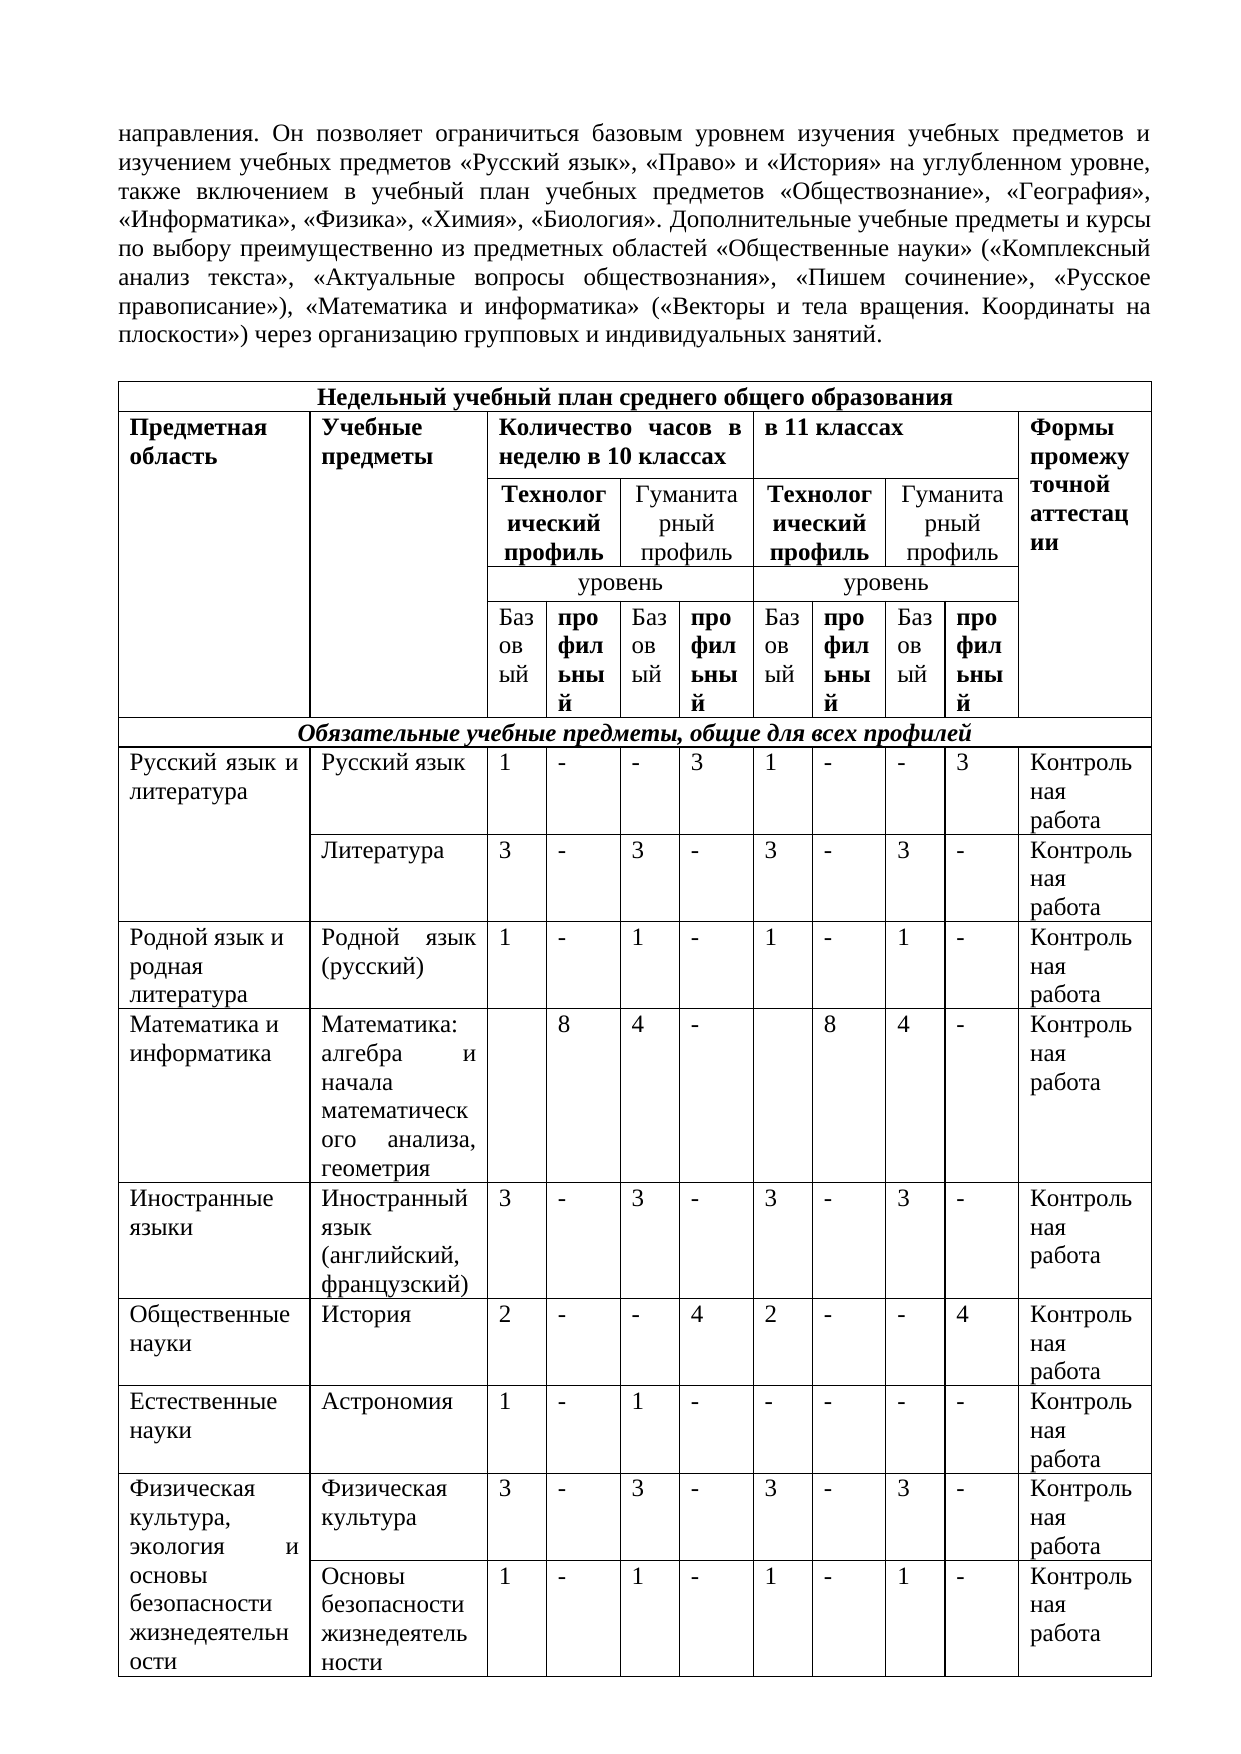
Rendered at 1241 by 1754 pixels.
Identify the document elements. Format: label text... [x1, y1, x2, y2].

table_cell - [813, 1386, 885, 1472]
table_cell - [813, 1299, 885, 1385]
table_cell - [547, 922, 620, 1008]
table_cell Гуманитарный профиль [886, 479, 1018, 566]
table_cell 3 [680, 748, 753, 834]
table_cell Учебные предметы [311, 412, 487, 717]
table_cell 8 [813, 1009, 885, 1182]
table_cell - [886, 1386, 944, 1472]
table_cell 1 [488, 748, 546, 834]
table_cell Контрольная работа [1019, 1386, 1151, 1472]
table_cell Математика и информатика [119, 1009, 309, 1182]
table_cell - [680, 1183, 753, 1298]
table_cell профильный [813, 602, 885, 717]
table_cell Физическая культура, экология и основы безопасности жизнедеятельности [119, 1474, 309, 1676]
table_cell Базовый [488, 602, 546, 717]
table_cell 3 [946, 748, 1018, 834]
table_cell 3 [886, 835, 944, 921]
table_cell - [946, 1009, 1018, 1182]
table_cell Количество часов в неделю в 10 классах [488, 412, 753, 478]
table_cell Контрольная работа [1019, 1009, 1151, 1182]
table_cell - [946, 1561, 1018, 1676]
table_cell - [621, 1299, 679, 1385]
table_cell - [754, 1386, 812, 1472]
table_cell - [680, 1009, 753, 1182]
table_cell 2 [488, 1299, 546, 1385]
table_cell - [813, 1474, 885, 1560]
table_cell 4 [621, 1009, 679, 1182]
table_cell Базовый [621, 602, 679, 717]
table_cell 3 [886, 1474, 944, 1560]
table_cell Контрольная работа [1019, 1299, 1151, 1385]
table_cell - [946, 1183, 1018, 1298]
table_cell 1 [886, 1561, 944, 1676]
table_cell - [547, 1561, 620, 1676]
table_cell 3 [621, 835, 679, 921]
table_cell 3 [621, 1183, 679, 1298]
table_cell 1 [621, 922, 679, 1008]
table_cell 4 [946, 1299, 1018, 1385]
table_cell - [813, 835, 885, 921]
table_cell - [813, 1183, 885, 1298]
table_cell 1 [488, 922, 546, 1008]
table_cell - [547, 1386, 620, 1472]
table_cell Гуманитарный профиль [621, 479, 753, 566]
table_cell - [680, 1561, 753, 1676]
table_cell - [813, 922, 885, 1008]
table_cell Родной язык (русский) [311, 922, 487, 1008]
table_cell 4 [886, 1009, 944, 1182]
table_cell - [813, 748, 885, 834]
table_cell - [621, 748, 679, 834]
table_cell уровень [754, 567, 1018, 601]
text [118, 118, 1152, 348]
table_cell Основы безопасности жизнедеятельности [311, 1561, 487, 1676]
table_cell - [946, 835, 1018, 921]
table_cell - [680, 1474, 753, 1560]
table_cell 3 [754, 835, 812, 921]
table_cell Физическая культура [311, 1474, 487, 1560]
table_cell Базовый [886, 602, 944, 717]
table_cell Контрольная работа [1019, 1183, 1151, 1298]
table_cell - [547, 748, 620, 834]
table_cell - [547, 1299, 620, 1385]
table_cell 3 [488, 1183, 546, 1298]
table_cell 1 [488, 1561, 546, 1676]
table_cell Технологический профиль [488, 479, 620, 566]
table_cell профильный [547, 602, 620, 717]
table_cell - [680, 922, 753, 1008]
table_cell в 11 классах [754, 412, 1018, 478]
table_cell 1 [754, 1561, 812, 1676]
table_cell 3 [886, 1183, 944, 1298]
table_cell Обязательные учебные предметы, общие для всех профилей [119, 718, 1151, 746]
table_cell Базовый [754, 602, 812, 717]
table_cell 2 [754, 1299, 812, 1385]
table_cell 3 [488, 1474, 546, 1560]
table_cell Иностранный язык (английский, французский) [311, 1183, 487, 1298]
table_cell [754, 1009, 812, 1182]
table_cell 3 [754, 1183, 812, 1298]
table_cell - [946, 1386, 1018, 1472]
table_cell - [547, 1183, 620, 1298]
table_cell Контрольная работа [1019, 922, 1151, 1008]
table_cell Русский язык и литература [119, 748, 309, 921]
table_cell Естественные науки [119, 1386, 309, 1472]
table_cell Русский язык [311, 748, 487, 834]
table_cell Астрономия [311, 1386, 487, 1472]
table_cell Контрольная работа [1019, 1474, 1151, 1560]
table_cell профильный [946, 602, 1018, 717]
table_cell 1 [621, 1561, 679, 1676]
table_cell 3 [488, 835, 546, 921]
table_cell 1 [621, 1386, 679, 1472]
table_cell Контрольная работа [1019, 748, 1151, 834]
table_cell - [547, 835, 620, 921]
table_cell - [813, 1561, 885, 1676]
table_cell Предметная область [119, 412, 309, 717]
table_cell Литература [311, 835, 487, 921]
table_cell 1 [754, 748, 812, 834]
table_cell Иностранные языки [119, 1183, 309, 1298]
table_cell Общественные науки [119, 1299, 309, 1385]
table_cell - [886, 748, 944, 834]
table_cell Формы промежуточной аттестации [1019, 412, 1151, 717]
table_cell - [946, 1474, 1018, 1560]
table_cell 3 [621, 1474, 679, 1560]
table_cell - [886, 1299, 944, 1385]
table_cell Родной язык и родная литература [119, 922, 309, 1008]
table_cell - [946, 922, 1018, 1008]
table_cell История [311, 1299, 487, 1385]
table_cell 8 [547, 1009, 620, 1182]
table_cell Контрольная работа [1019, 835, 1151, 921]
table_header Недельный учебный план среднего общего образования [119, 382, 1151, 411]
table_cell 1 [754, 922, 812, 1008]
table_cell - [680, 1386, 753, 1472]
table_cell профильный [680, 602, 753, 717]
table_cell - [547, 1474, 620, 1560]
table_cell 1 [886, 922, 944, 1008]
table_cell уровень [488, 567, 753, 601]
table_cell Математика: алгебра и начала математического анализа, геометрия [311, 1009, 487, 1182]
table_cell Контрольная работа [1019, 1561, 1151, 1676]
table_cell 1 [488, 1386, 546, 1472]
table_cell [488, 1009, 546, 1182]
table_cell - [680, 835, 753, 921]
table_cell Технологический профиль [754, 479, 885, 566]
table_cell 3 [754, 1474, 812, 1560]
table_cell 4 [680, 1299, 753, 1385]
